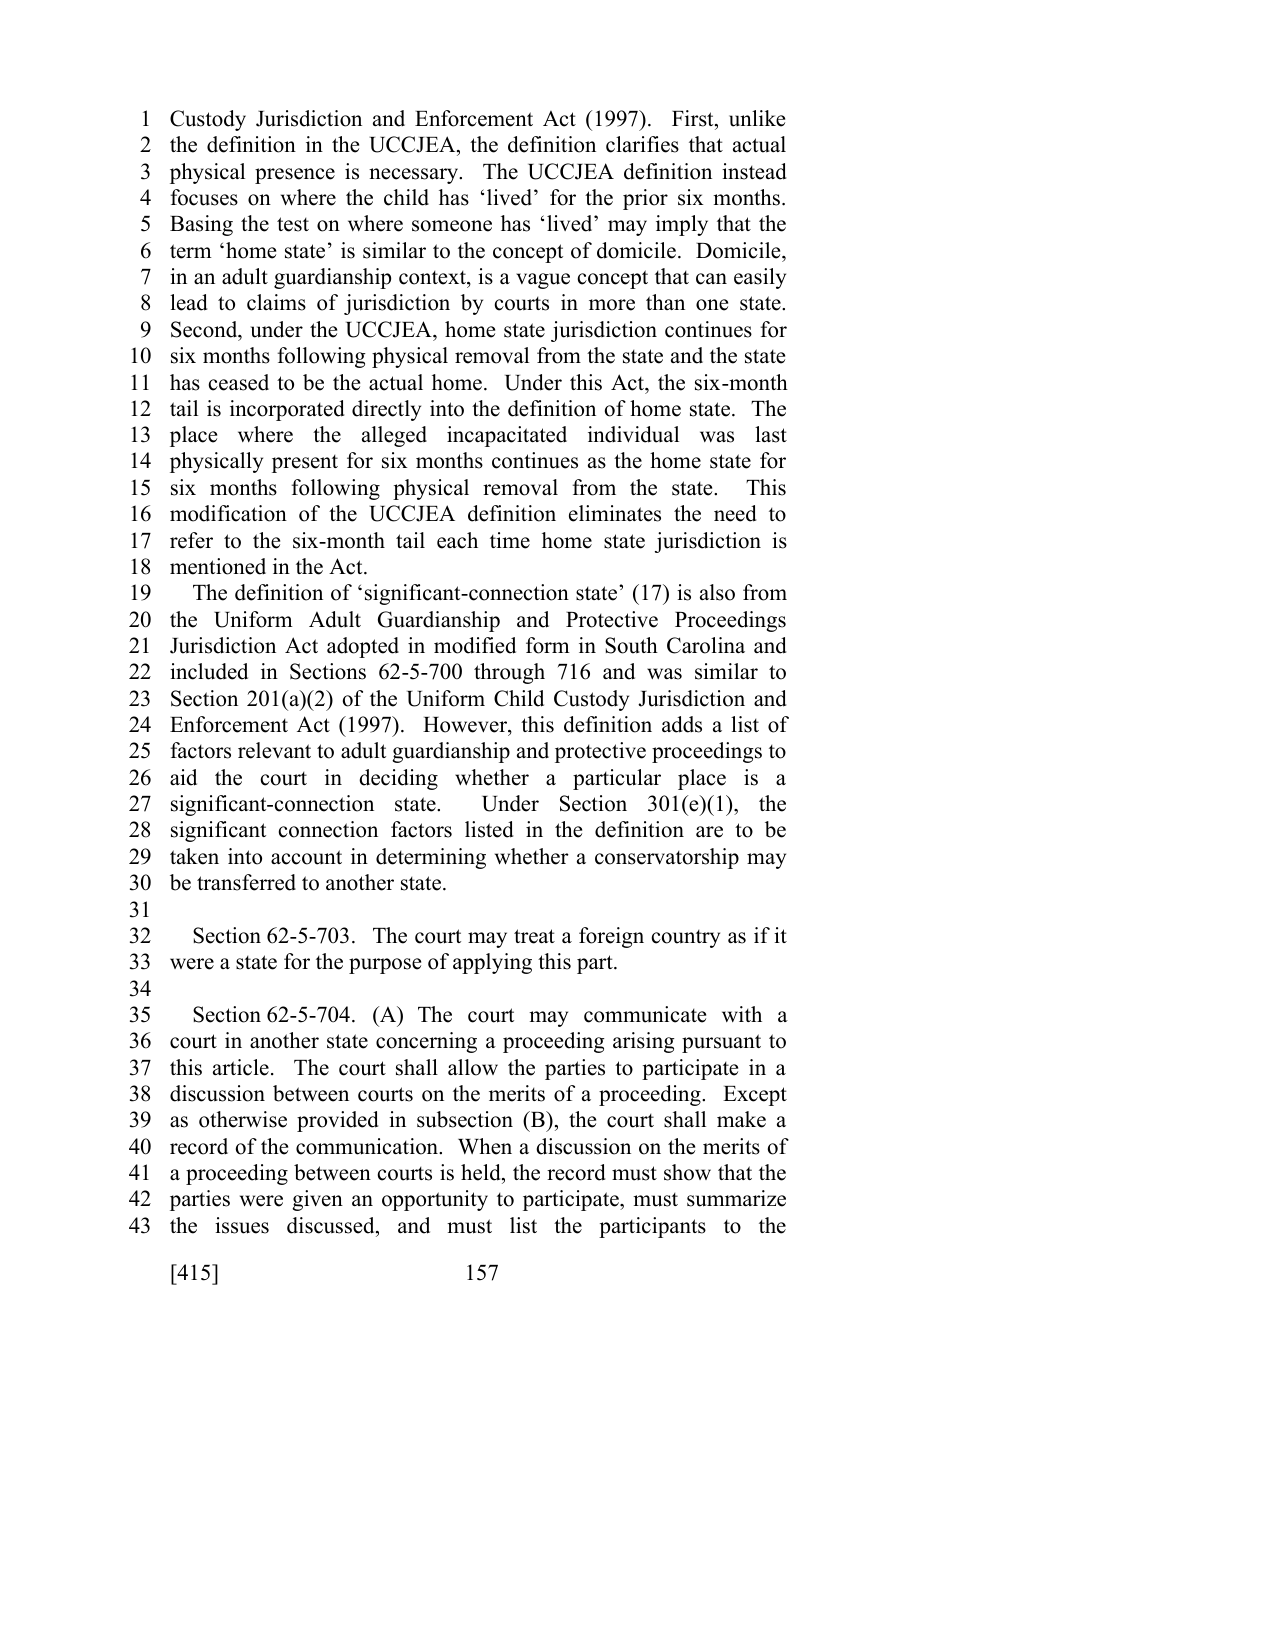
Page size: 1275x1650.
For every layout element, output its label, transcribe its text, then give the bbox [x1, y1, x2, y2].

text The definition of ‘significant-connection state’ (17) is also from the Uniform Adult Guardianship and Protective Proceedings Jurisdiction Act adopted in modified form in South Carolina and included in Sections 62-5-700 through 716 and was similar to Section 201(a)(2) of the Uniform Child Custody Jurisdiction and Enforcement Act (1997). However, this definition adds a list of factors relevant to adult guardianship and protective proceedings to aid the court in deciding whether a particular place is a significant-connection state. Under Section 301(e)(1), the significant connection factors listed in the definition are to be taken into account in determining whether a conservatorship may be transferred to another state. [169, 579, 787, 896]
text Section 62-5-703. The court may treat a foreign country as if it were a state for the purpose of applying this part. [169, 922, 787, 975]
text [169, 105, 787, 579]
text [169, 1001, 787, 1238]
